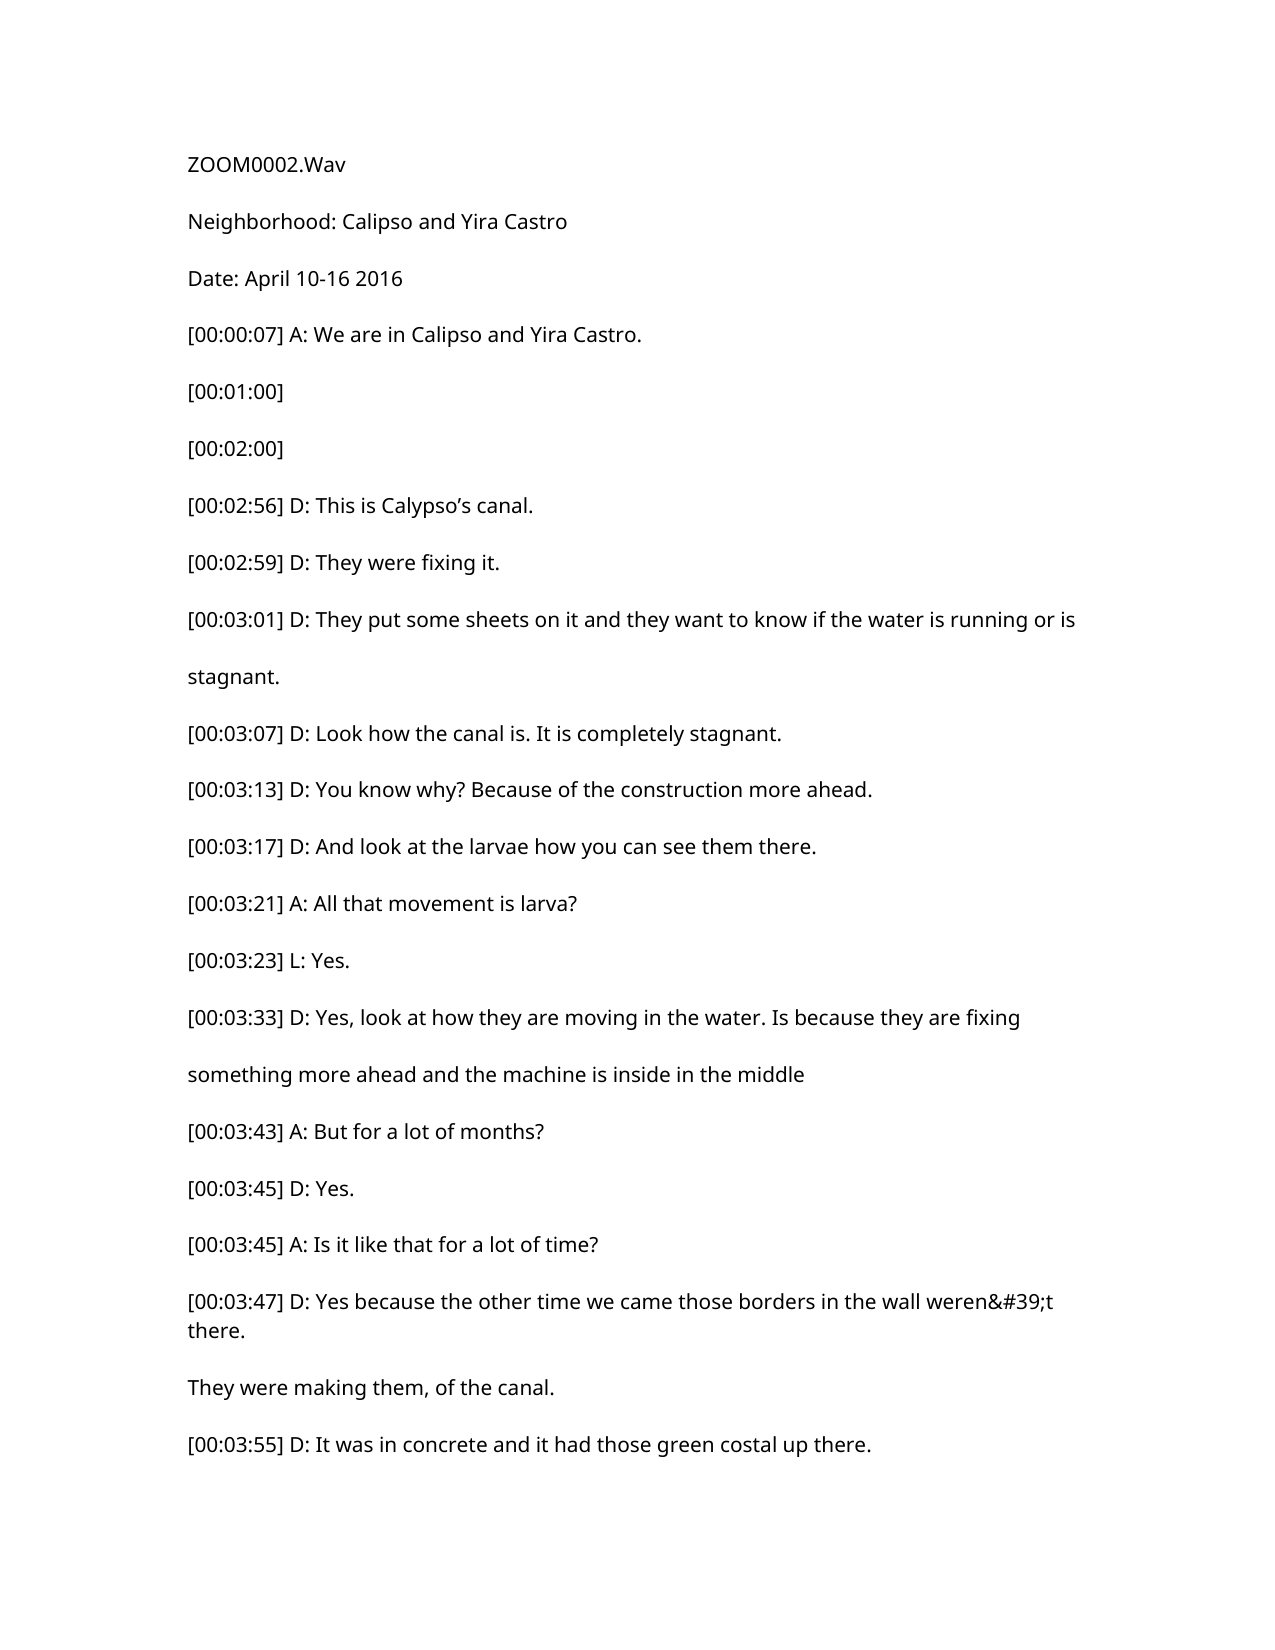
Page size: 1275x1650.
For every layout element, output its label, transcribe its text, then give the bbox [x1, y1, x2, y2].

text Date: April 10-16 2016 [187, 264, 1087, 292]
text something more ahead and the machine is inside in the middle [187, 1060, 1087, 1088]
text ZOOM0002.Wav [187, 150, 1087, 178]
text [00:03:01] D: They put some sheets on it and they want to know if the water is running or is [187, 605, 1087, 633]
text [00:00:07] A: We are in Calipso and Yira Castro. [187, 321, 1087, 349]
text [00:03:17] D: And look at the larvae how you can see them there. [187, 832, 1087, 861]
text [00:03:23] L: Yes. [187, 946, 1087, 975]
text [00:03:47] D: Yes because the other time we came those borders in the wall weren&#39;t there. [187, 1287, 1087, 1344]
text [00:02:59] D: They were fixing it. [187, 548, 1087, 577]
text [00:02:00] [187, 434, 1087, 463]
text [00:03:45] D: Yes. [187, 1174, 1087, 1202]
text [00:03:45] A: Is it like that for a lot of time? [187, 1231, 1087, 1259]
text [00:03:55] D: It was in concrete and it had those green costal up there. [187, 1430, 1087, 1458]
text [00:03:33] D: Yes, look at how they are moving in the water. Is because they are fixing [187, 1003, 1087, 1032]
text [00:03:13] D: You know why? Because of the construction more ahead. [187, 776, 1087, 804]
text [00:01:00] [187, 377, 1087, 406]
text [00:03:21] A: All that movement is larva? [187, 889, 1087, 918]
text [00:02:56] D: This is Calypso’s canal. [187, 491, 1087, 520]
text stagnant. [187, 662, 1087, 690]
text Neighborhood: Calipso and Yira Castro [187, 207, 1087, 235]
text [00:03:43] A: But for a lot of months? [187, 1117, 1087, 1145]
text They were making them, of the canal. [187, 1373, 1087, 1401]
text [00:03:07] D: Look how the canal is. It is completely stagnant. [187, 719, 1087, 747]
